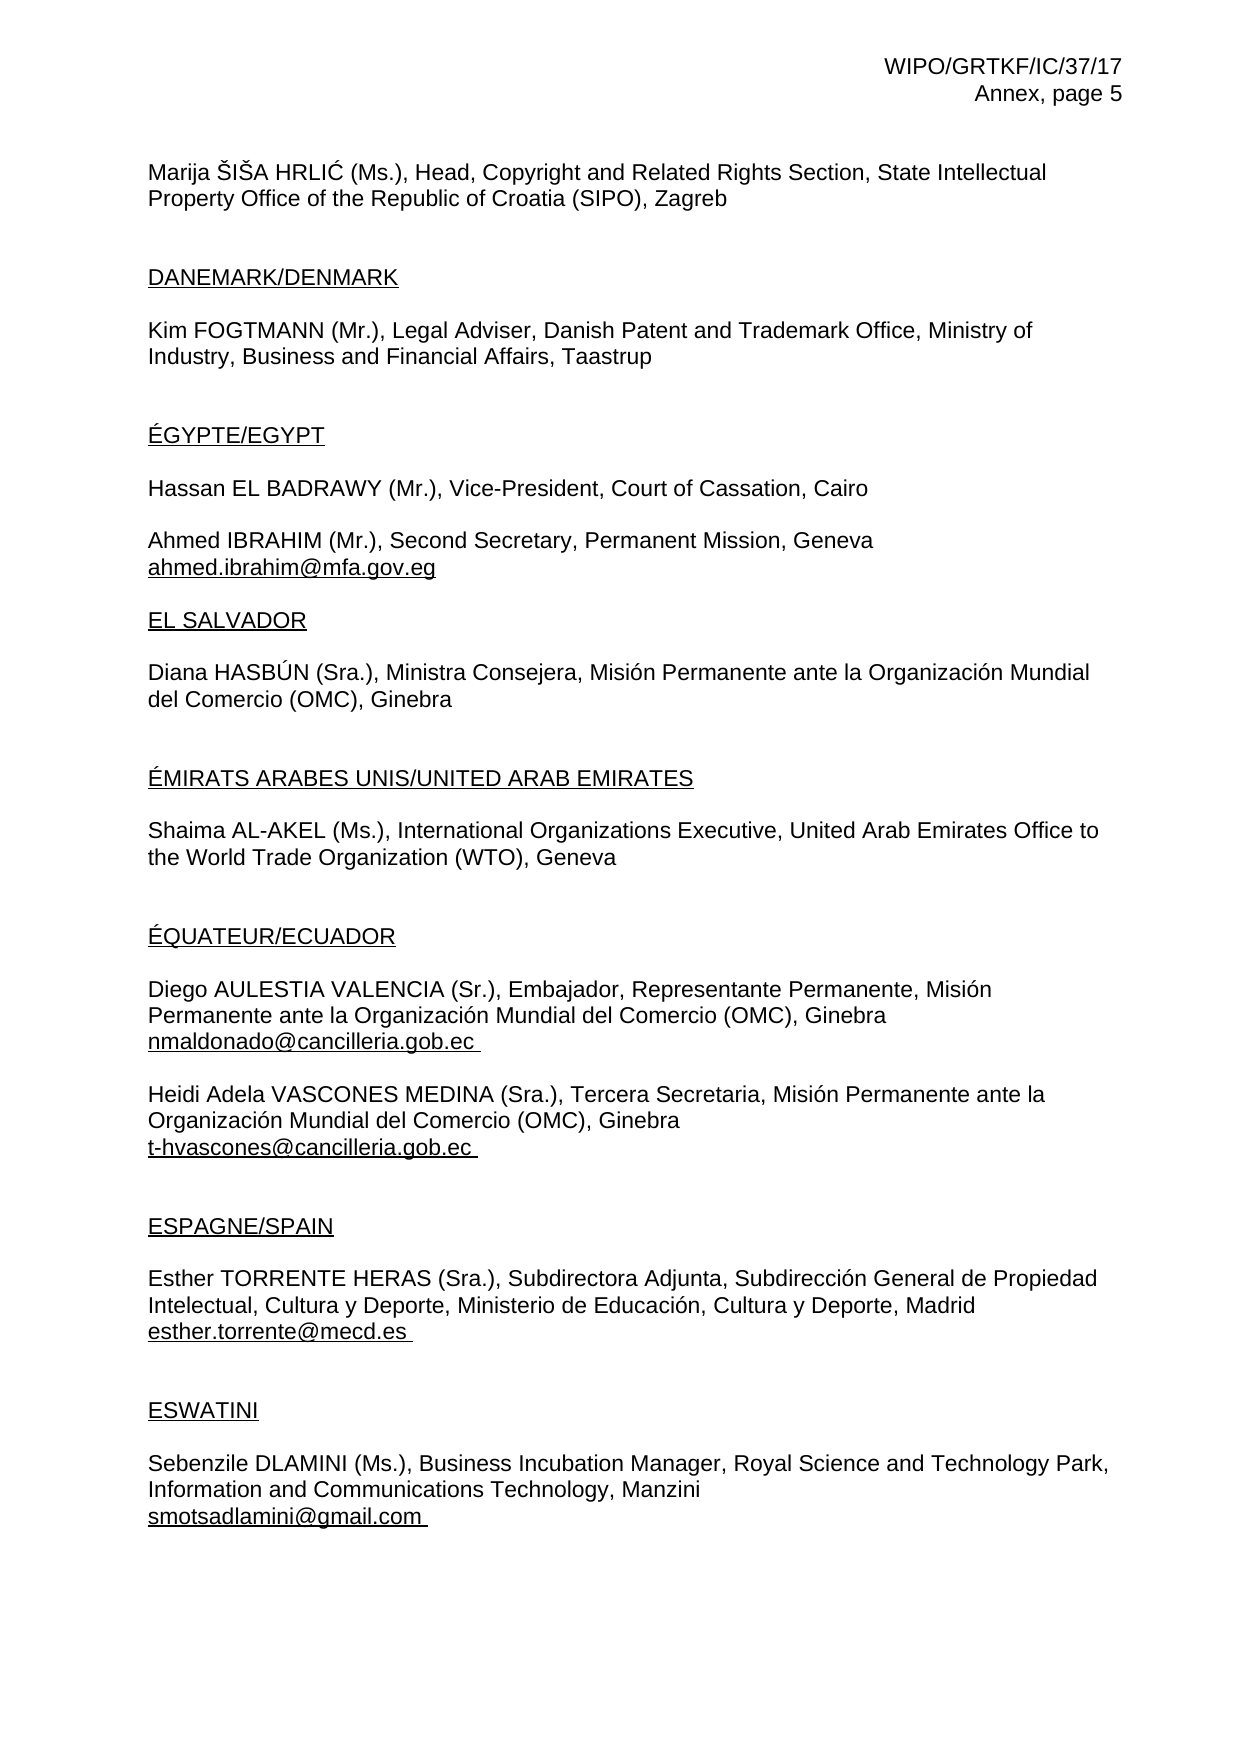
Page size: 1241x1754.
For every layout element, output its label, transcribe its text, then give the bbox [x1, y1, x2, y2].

text ÉMIRATS ARABES UNIS/UNITED ARAB EMIRATES [148, 765, 1122, 791]
text Shaima AL-AKEL (Ms.), International Organizations Executive, United Arab Emirates Office to the World Trade Organization (WTO), Geneva [148, 817, 1122, 870]
text Kim FOGTMANN (Mr.), Legal Adviser, Danish Patent and Trademark Office, Ministry of Industry, Business and Financial Affairs, Taastrup [148, 317, 1122, 369]
text Marija ŠIŠA HRLIĆ (Ms.), Head, Copyright and Related Rights Section, State Intellectual Property Office of the Republic of Croatia (SIPO), Zagreb [148, 158, 1122, 211]
text EL SALVADOR [148, 607, 1122, 633]
text Diana HASBÚN (Sra.), Ministra Consejera, Misión Permanente ante la Organización Mundial del Comercio (OMC), Ginebra [148, 659, 1122, 712]
text ÉQUATEUR/ECUADOR [148, 923, 1122, 949]
text Esther TORRENTE HERAS (Sra.), Subdirectora Adjunta, Subdirección General de Propiedad Intelectual, Cultura y Deporte, Ministerio de Educación, Cultura y Deporte, Madrid [148, 1265, 1122, 1318]
text Sebenzile DLAMINI (Ms.), Business Incubation Manager, Royal Science and Technology Park, Information and Communications Technology, Manzini [148, 1450, 1122, 1503]
text ÉGYPTE/EGYPT [148, 422, 1122, 448]
text Hassan EL BADRAWY (Mr.), Vice-President, Court of Cassation, Cairo [148, 475, 1122, 501]
text t-hvascones@cancilleria.gob.ec [148, 1134, 1122, 1160]
text Ahmed IBRAHIM (Mr.), Second Secretary, Permanent Mission, Geneva [148, 527, 1122, 554]
text DANEMARK/DENMARK [148, 264, 1122, 290]
text ESWATINI [148, 1397, 1122, 1423]
text smotsadlamini@gmail.com [148, 1503, 1122, 1529]
text ESPAGNE/SPAIN [148, 1213, 1122, 1239]
text ahmed.ibrahim@mfa.gov.eg [148, 554, 1122, 580]
text nmaldonado@cancilleria.gob.ec [148, 1028, 1122, 1054]
text Diego AULESTIA VALENCIA (Sr.), Embajador, Representante Permanente, Misión Permanente ante la Organización Mundial del Comercio (OMC), Ginebra [148, 976, 1122, 1028]
text Heidi Adela VASCONES MEDINA (Sra.), Tercera Secretaria, Misión Permanente ante la Organización Mundial del Comercio (OMC), Ginebra [148, 1081, 1122, 1134]
text esther.torrente@mecd.es [148, 1318, 1122, 1344]
